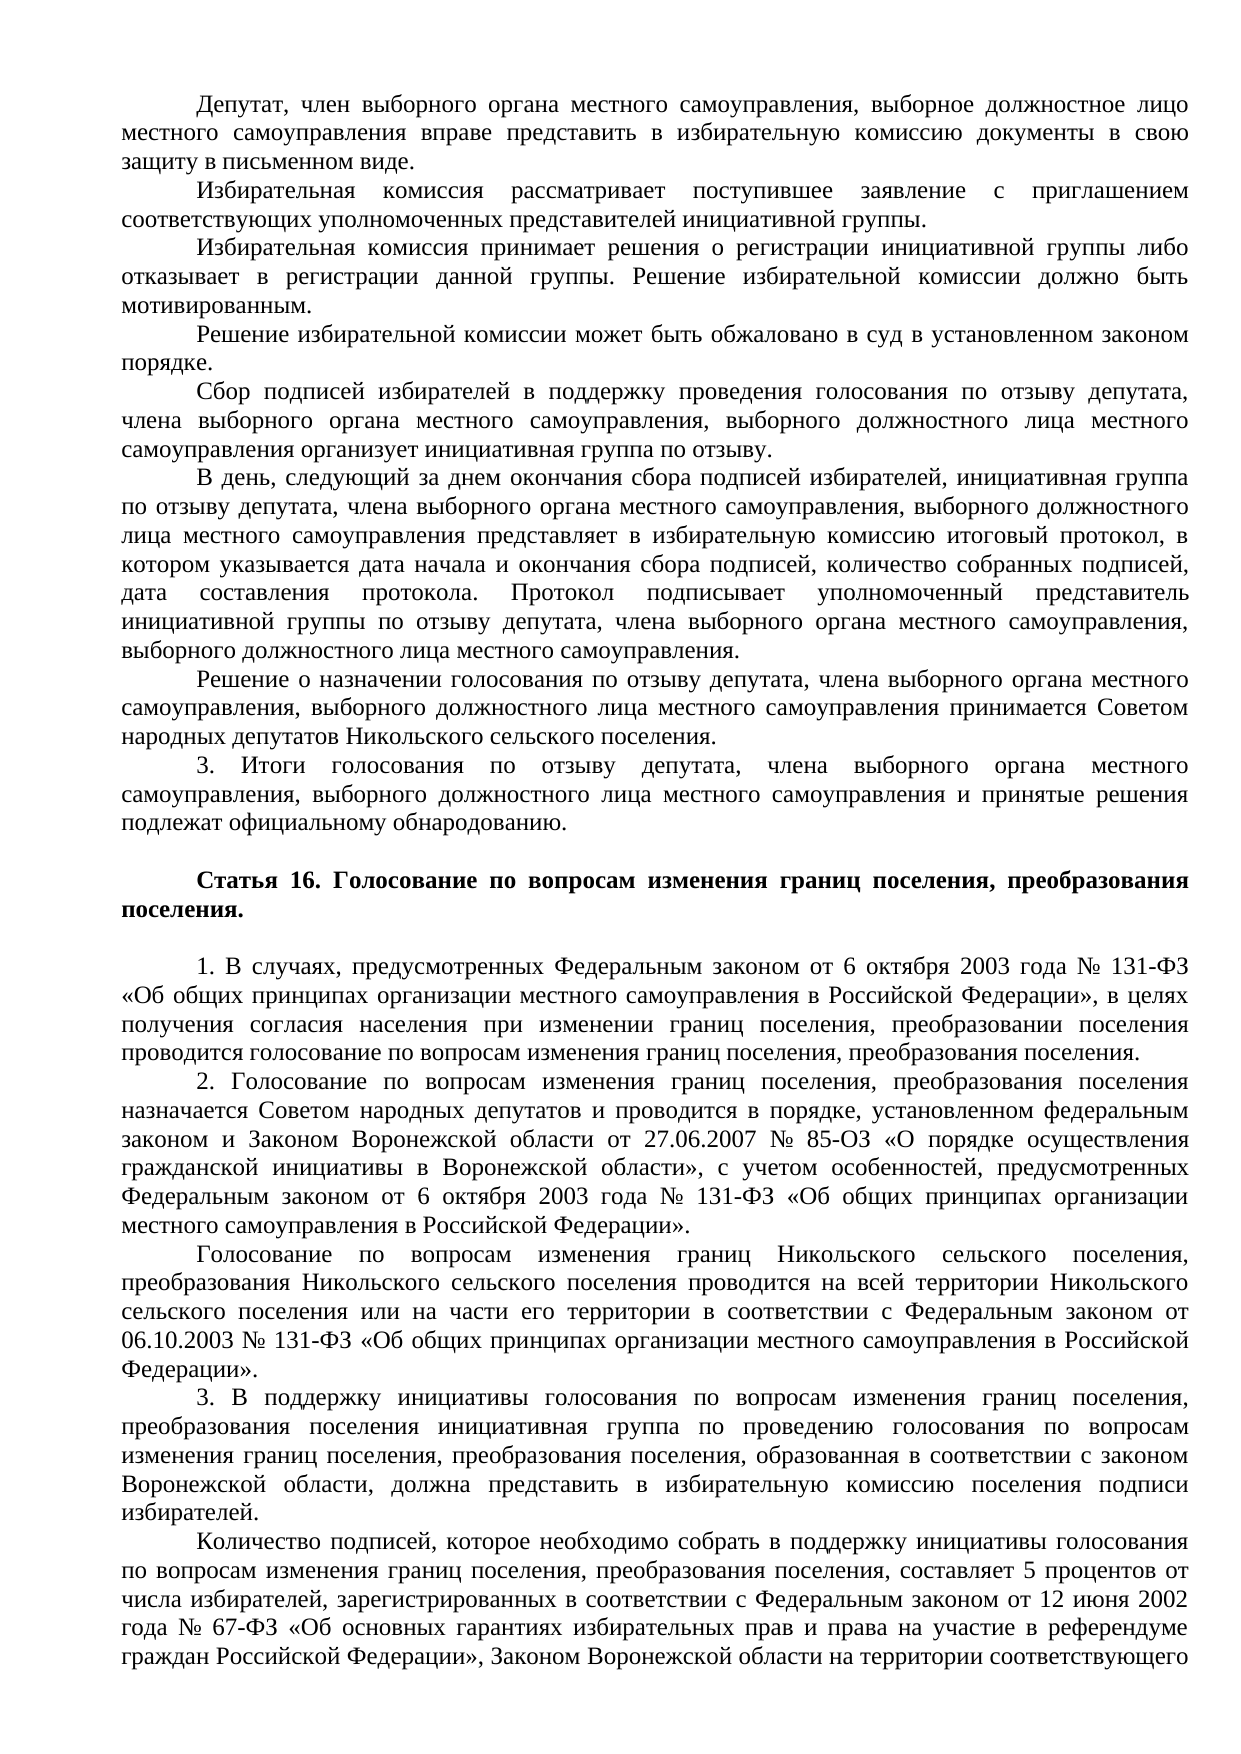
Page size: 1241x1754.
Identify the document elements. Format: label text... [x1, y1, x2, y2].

text 3. Итоги голосования по отзыву депутата, члена выборного органа местного самоуправления, выборного должностного лица местного самоуправления и принятые решения подлежат официальному обнародованию. [121, 750, 1190, 836]
text Избирательная комиссия рассматривает поступившее заявление с приглашением соответствующих уполномоченных представителей инициативной группы. [121, 175, 1190, 232]
text Голосование по вопросам изменения границ Никольского сельского поселения, преобразования Никольского сельского поселения проводится на всей территории Никольского сельского поселения или на части его территории в соответствии с Федеральным законом от 06.10.2003 № 131-ФЗ «Об общих принципах организации местного самоуправления в Российской Федерации». [121, 1239, 1190, 1382]
text 2. Голосование по вопросам изменения границ поселения, преобразования поселения назначается Советом народных депутатов и проводится в порядке, установленном федеральным законом и Законом Воронежской области от 27.06.2007 № 85-ОЗ «О порядке осуществления гражданской инициативы в Воронежской области», с учетом особенностей, предусмотренных Федеральным законом от 6 октября 2003 года № 131-ФЗ «Об общих принципах организации местного самоуправления в Российской Федерации». [121, 1066, 1190, 1239]
text 3. В поддержку инициативы голосования по вопросам изменения границ поселения, преобразования поселения инициативная группа по проведению голосования по вопросам изменения границ поселения, преобразования поселения, образованная в соответствии с законом Воронежской области, должна представить в избирательную комиссию поселения подписи избирателей. [121, 1382, 1190, 1526]
text Решение избирательной комиссии может быть обжаловано в суд в установленном законом порядке. [121, 319, 1190, 376]
text В день, следующий за днем окончания сбора подписей избирателей, инициативная группа по отзыву депутата, члена выборного органа местного самоуправления, выборного должностного лица местного самоуправления представляет в избирательную комиссию итоговый протокол, в котором указывается дата начала и окончания сбора подписей, количество собранных подписей, дата составления протокола. Протокол подписывает уполномоченный представитель инициативной группы по отзыву депутата, члена выборного органа местного самоуправления, выборного должностного лица местного самоуправления. [121, 462, 1190, 664]
text Депутат, член выборного органа местного самоуправления, выборное должностное лицо местного самоуправления вправе представить в избирательную комиссию документы в свою защиту в письменном виде. [121, 89, 1190, 175]
text Избирательная комиссия принимает решения о регистрации инициативной группы либо отказывает в регистрации данной группы. Решение избирательной комиссии должно быть мотивированным. [121, 232, 1190, 319]
text Решение о назначении голосования по отзыву депутата, члена выборного органа местного самоуправления, выборного должностного лица местного самоуправления принимается Советом народных депутатов Никольского сельского поселения. [121, 664, 1190, 750]
text Статья 16. Голосование по вопросам изменения границ поселения, преобразования поселения. [121, 865, 1190, 922]
text Сбор подписей избирателей в поддержку проведения голосования по отзыву депутата, члена выборного органа местного самоуправления, выборного должностного лица местного самоуправления организует инициативная группа по отзыву. [121, 376, 1190, 462]
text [121, 1526, 1190, 1670]
text 1. В случаях, предусмотренных Федеральным законом от 6 октября 2003 года № 131-ФЗ «Об общих принципах организации местного самоуправления в Российской Федерации», в целях получения согласия населения при изменении границ поселения, преобразовании поселения проводится голосование по вопросам изменения границ поселения, преобразования поселения. [121, 951, 1190, 1066]
